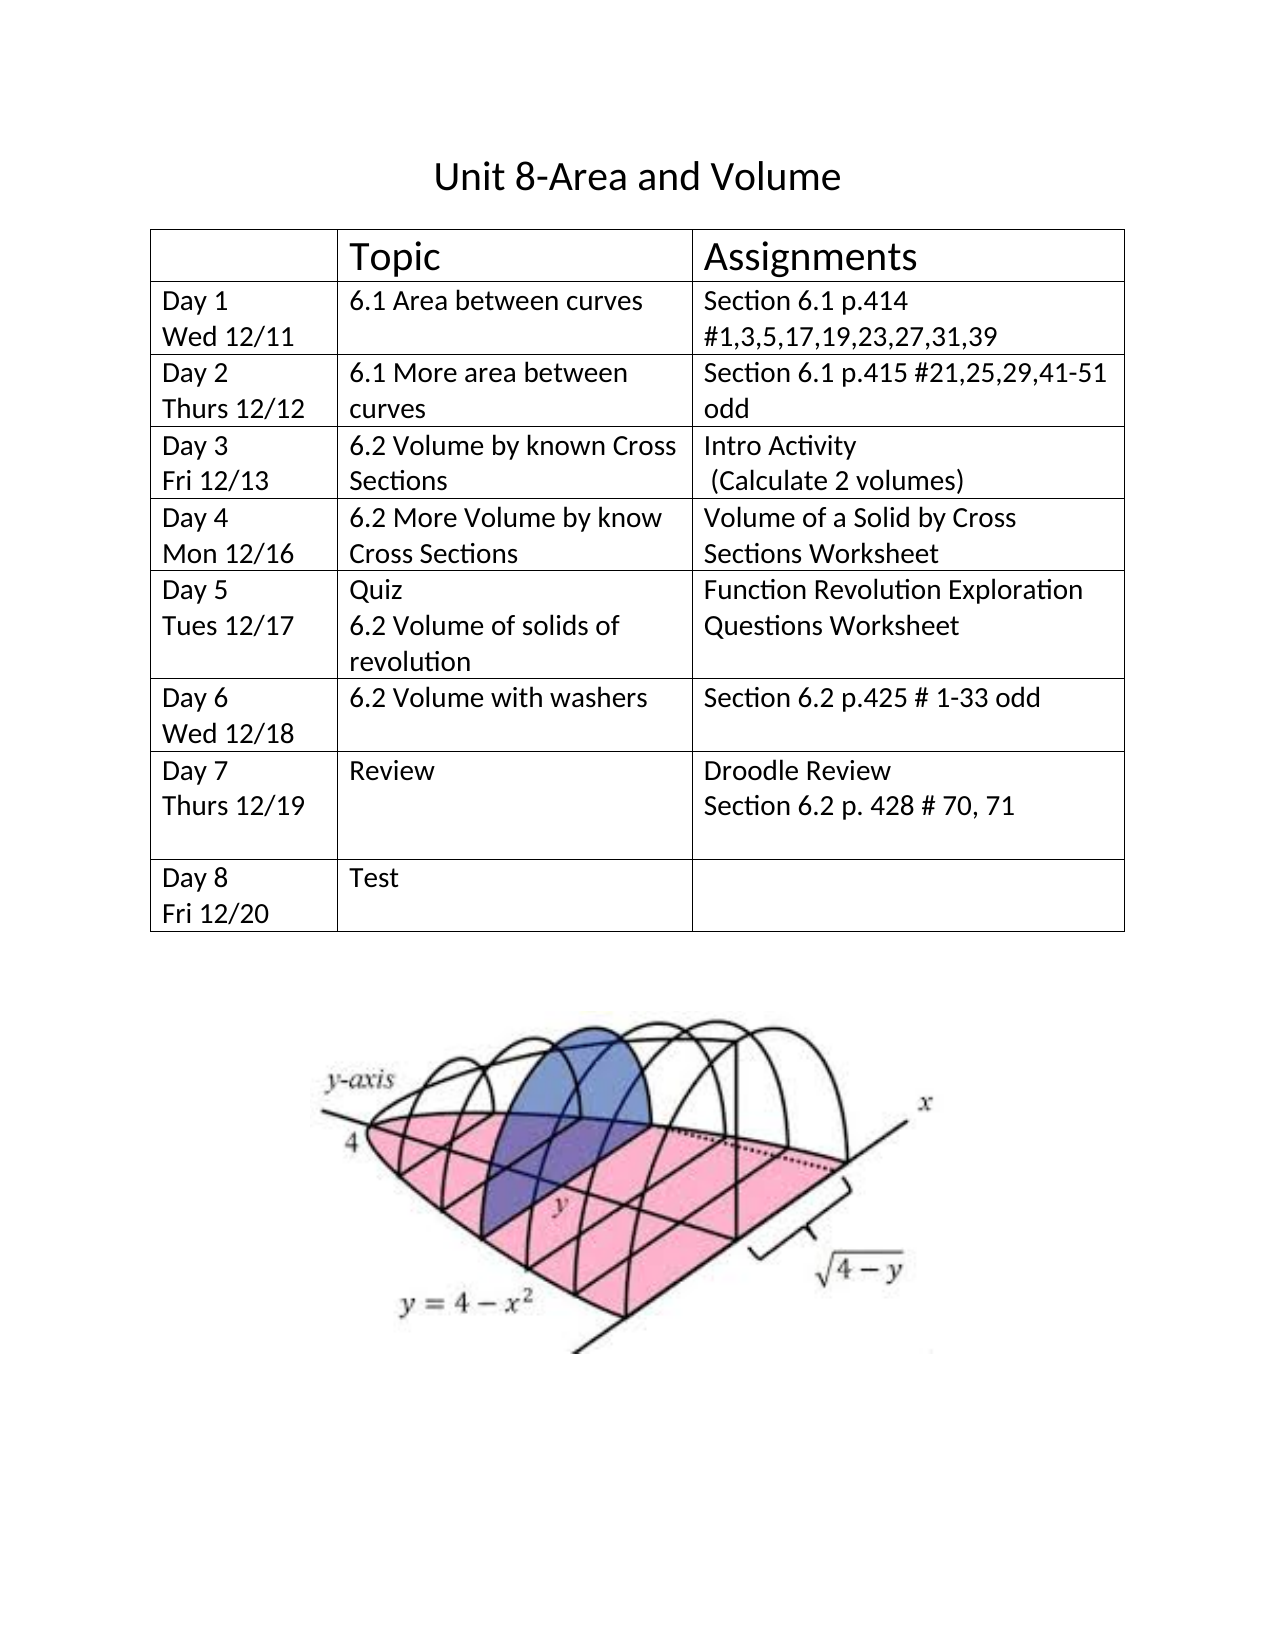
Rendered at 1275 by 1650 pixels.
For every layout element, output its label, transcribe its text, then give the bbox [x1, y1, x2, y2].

table_cell 6.2 Volume by known Cross Sections [338, 427, 692, 498]
table_cell Day 1 Wed 12/11 [151, 282, 337, 353]
table_cell Section 6.1 p.414 #1,3,5,17,19,23,27,31,39 [693, 282, 1124, 353]
table_header Assignments [693, 230, 1124, 281]
table_cell Volume of a Solid by Cross Sections Worksheet [693, 499, 1124, 570]
table_cell Droodle Review Section 6.2 p. 428 # 70, 71 [693, 752, 1124, 858]
table_cell Intro Activity (Calculate 2 volumes) [693, 427, 1124, 498]
table_header Topic [338, 230, 692, 281]
table_cell Day 6 Wed 12/18 [151, 679, 337, 751]
table_cell 6.2 More Volume by know Cross Sections [338, 499, 692, 570]
table_cell Day 5 Tues 12/17 [151, 571, 337, 678]
table_cell [693, 860, 1124, 931]
table_cell Quiz 6.2 Volume of solids of revolution [338, 571, 692, 678]
table_cell 6.1 More area between curves [338, 355, 692, 426]
table_cell Section 6.1 p.415 #21,25,29,41-51 odd [693, 355, 1124, 426]
table_cell Day 8 Fri 12/20 [151, 860, 337, 931]
table_cell Day 4 Mon 12/16 [151, 499, 337, 570]
table_cell 6.2 Volume with washers [338, 679, 692, 751]
table_header [151, 230, 337, 281]
table_cell Function Revolution Exploration Questions Worksheet [693, 571, 1124, 678]
table_cell Test [338, 860, 692, 931]
table_cell Day 3 Fri 12/13 [151, 427, 337, 498]
text Unit 8-Area and Volume [150, 150, 1125, 201]
table_cell Day 2 Thurs 12/12 [151, 355, 337, 426]
table_cell Day 7 Thurs 12/19 [151, 752, 337, 858]
table_cell Review [338, 752, 692, 858]
table_cell Section 6.2 p.425 # 1-33 odd [693, 679, 1124, 751]
table_cell 6.1 Area between curves [338, 282, 692, 353]
picture [310, 1011, 967, 1354]
